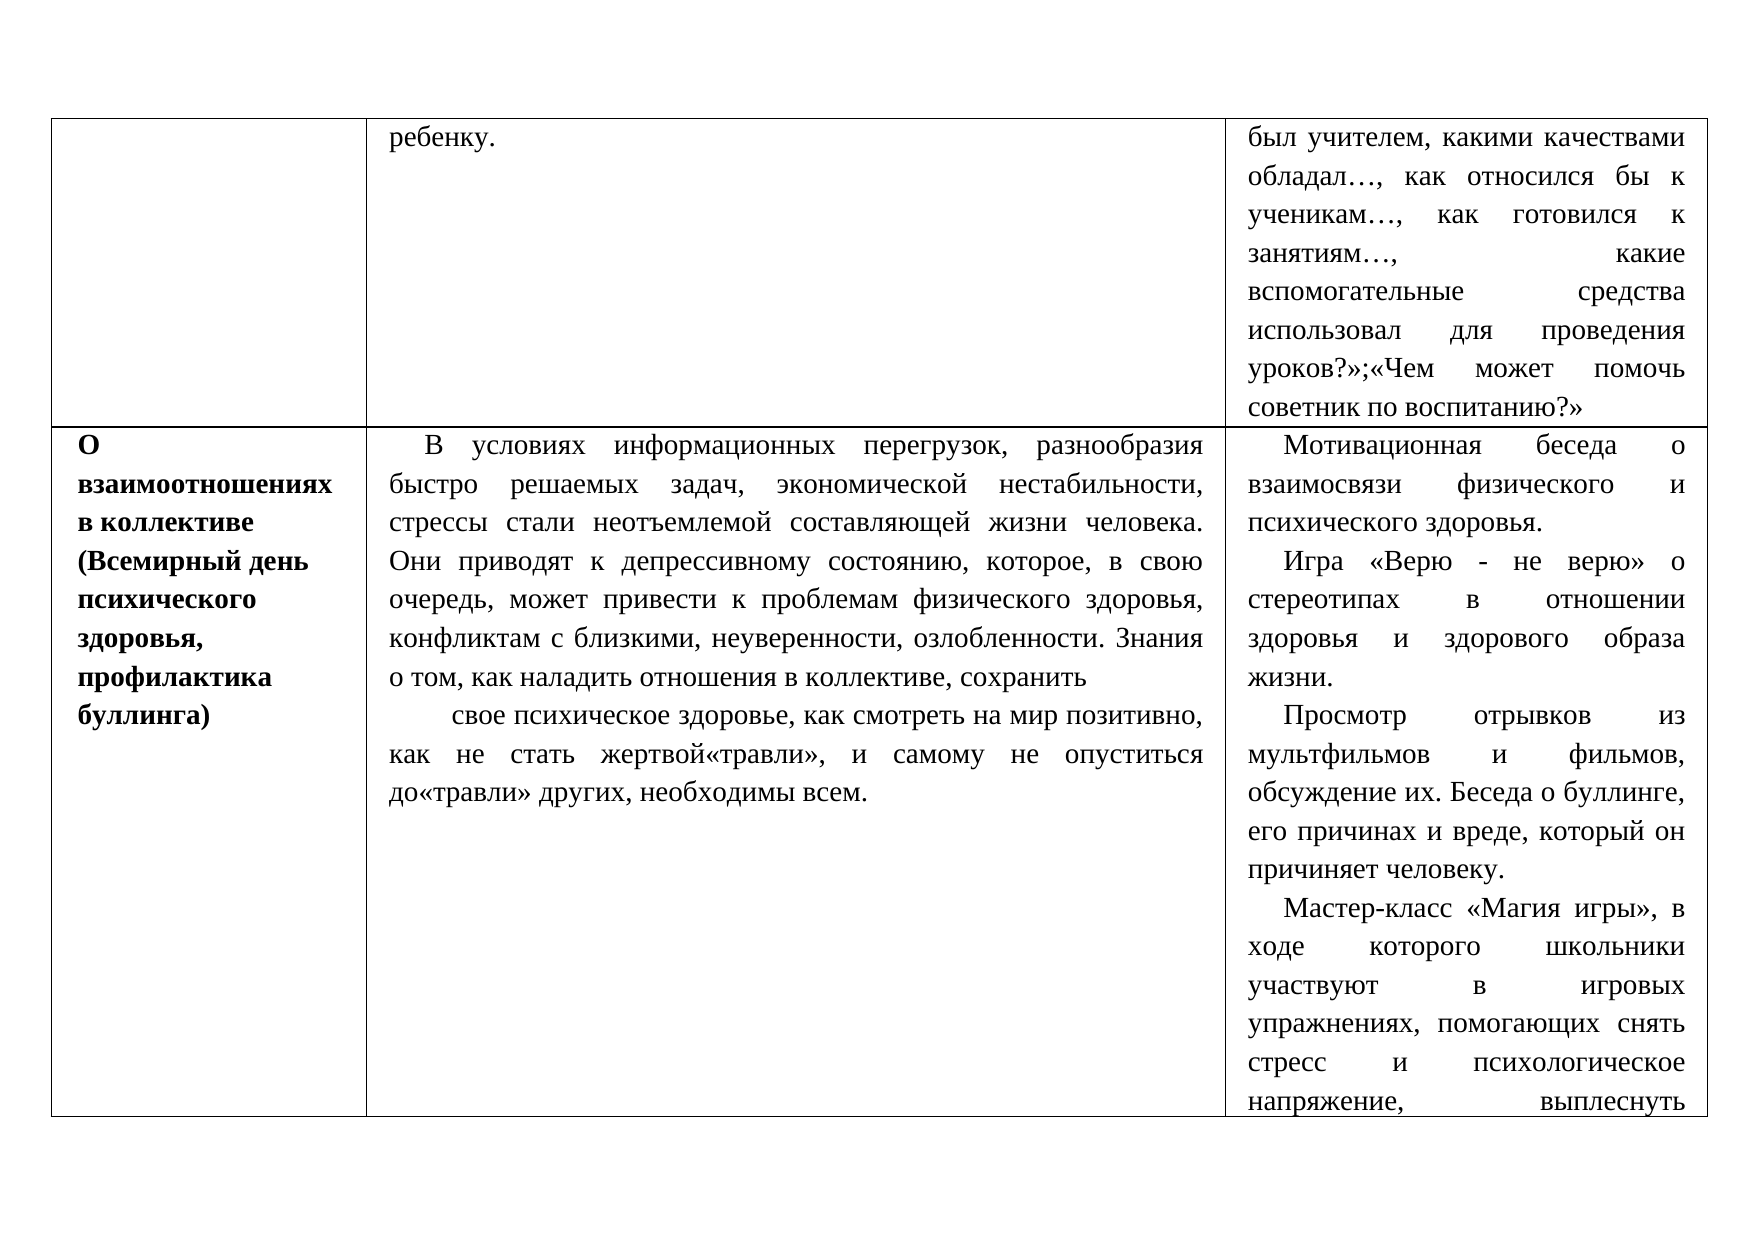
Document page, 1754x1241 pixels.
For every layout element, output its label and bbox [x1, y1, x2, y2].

table_cell [1226, 428, 1707, 1116]
table_cell [367, 428, 1225, 1116]
table_cell [1226, 119, 1707, 426]
table_cell [367, 119, 1225, 426]
table_cell [52, 119, 366, 426]
table_cell [52, 428, 366, 1116]
